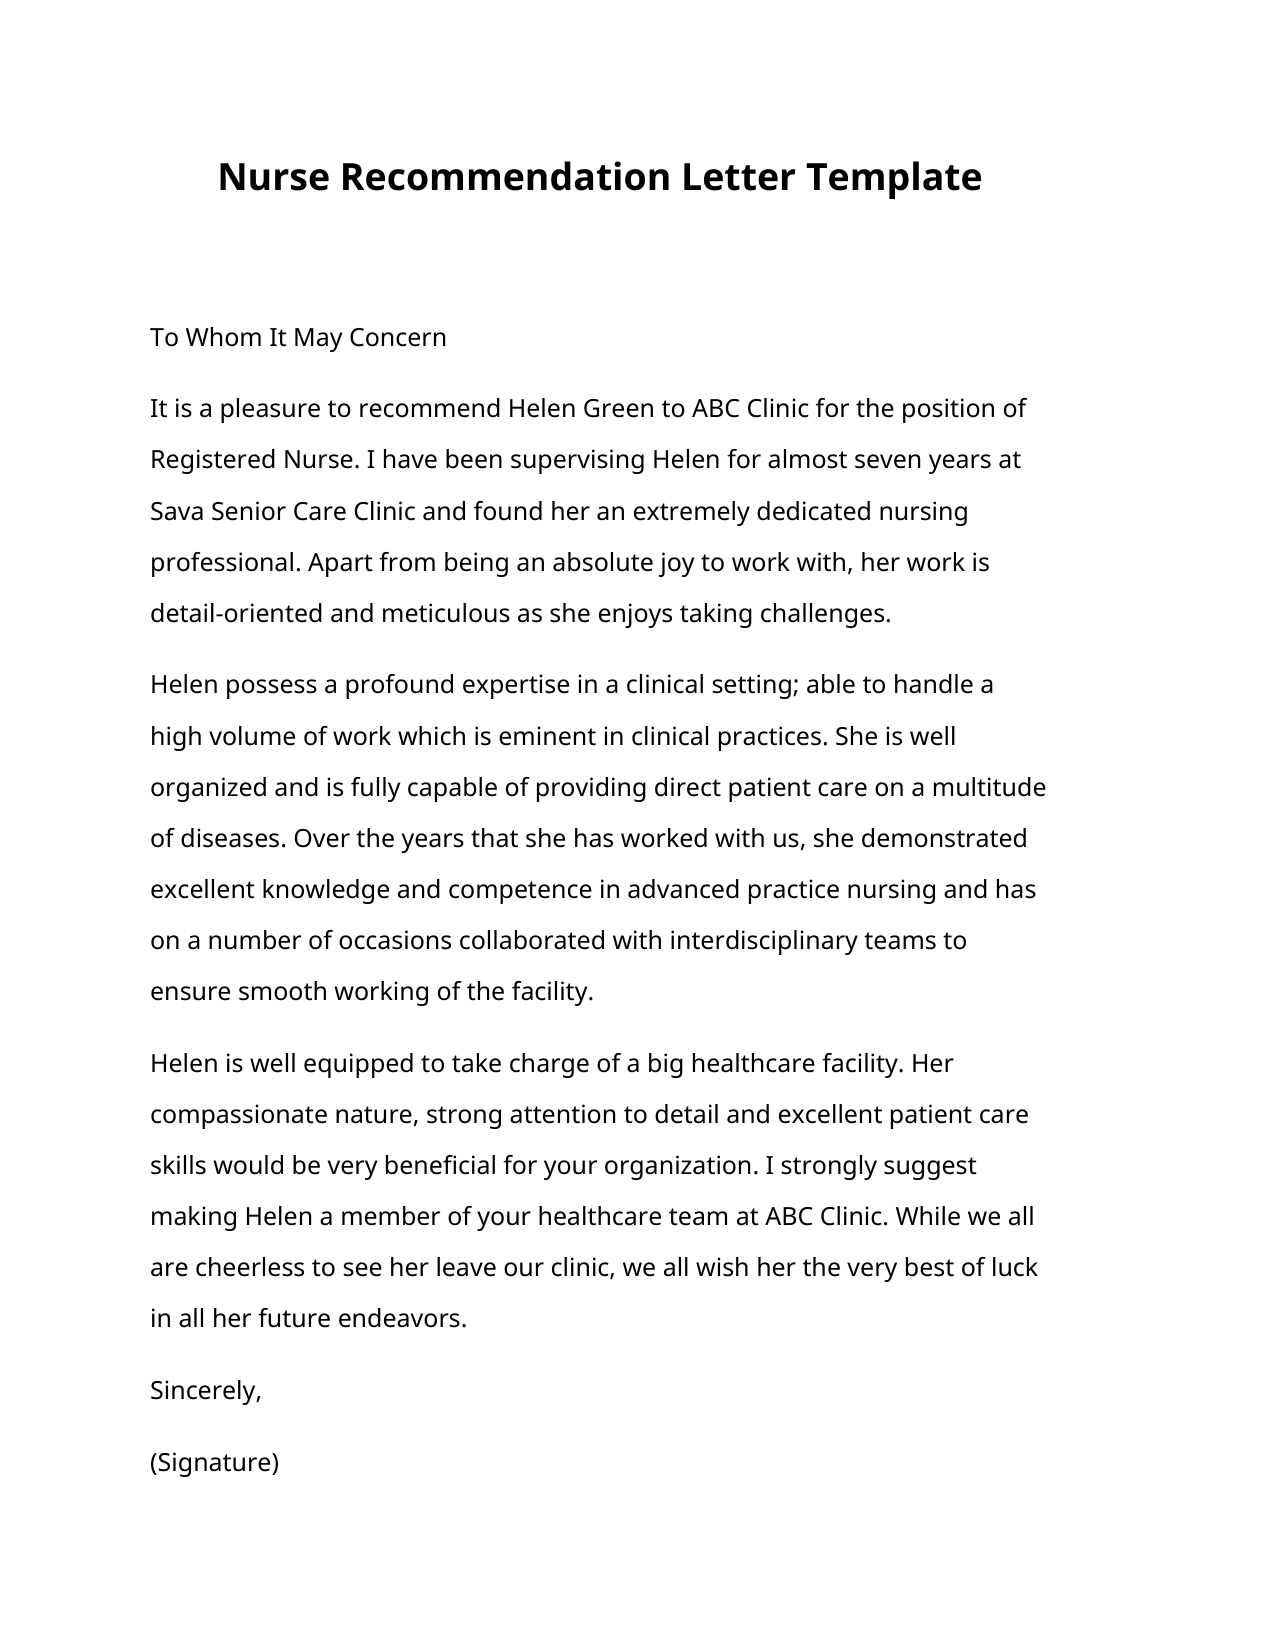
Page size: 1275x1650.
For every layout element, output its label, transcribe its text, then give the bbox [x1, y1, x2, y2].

text Sincerely, [150, 1372, 1050, 1406]
text To Whom It May Concern [150, 319, 1050, 353]
text Helen is well equipped to take charge of a big healthcare facility. Her compassionate nature, strong attention to detail and excellent patient care skills would be very beneficial for your organization. I strongly suggest making Helen a member of your healthcare team at ABC Clinic. While we all are cheerless to see her leave our clinic, we all wish her the very best of luck in all her future endeavors. [150, 1045, 1050, 1334]
text Nurse Recommendation Letter Template [150, 150, 1050, 201]
text Helen possess a profound expertise in a clinical setting; able to handle a high volume of work which is eminent in clinical practices. She is well organized and is fully capable of providing direct patient care on a multitude of diseases. Over the years that she has worked with us, she demonstrated excellent knowledge and competence in advanced practice nursing and has on a number of occasions collaborated with interdisciplinary teams to ensure smooth working of the facility. [150, 667, 1050, 1007]
text It is a pleasure to recommend Helen Green to ABC Clinic for the position of Registered Nurse. I have been supervising Helen for almost seven years at Sava Senior Care Clinic and found her an extremely dedicated nursing professional. Apart from being an absolute joy to work with, her work is detail-oriented and meticulous as she enjoys taking challenges. [150, 391, 1050, 629]
text (Signature) [150, 1444, 1050, 1478]
